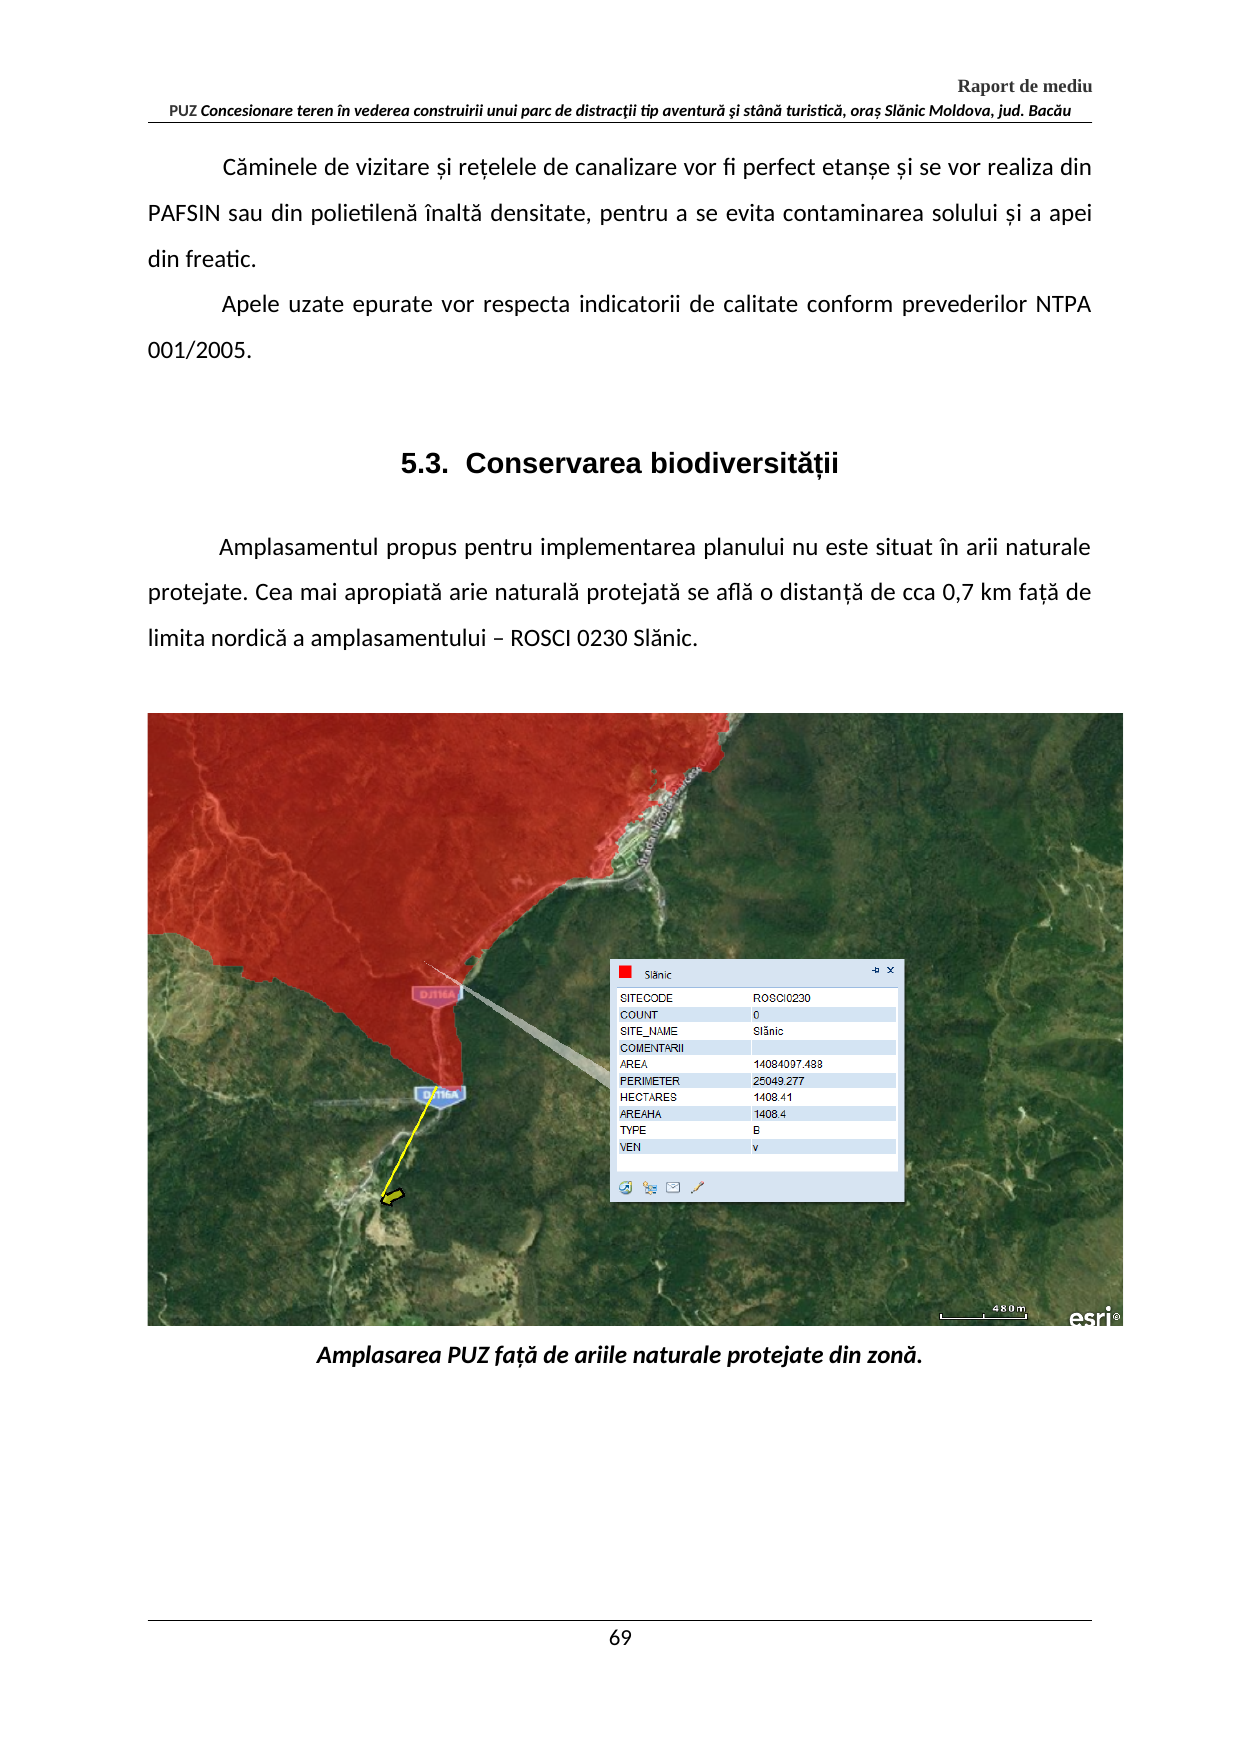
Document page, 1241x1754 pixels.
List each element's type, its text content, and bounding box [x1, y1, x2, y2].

text Apele uzate epurate vor respecta indicatorii de calitate conform prevederilor NTPA 001/2005. [148, 288, 1092, 365]
picture [147, 713, 1124, 1326]
text Amplasarea PUZ față de ariile naturale protejate din zonă. [148, 1339, 1092, 1370]
subtitle 5.3. Conservarea biodiversității [148, 446, 1092, 480]
text Amplasamentul propus pentru implementarea planului nu este situat în arii naturale protejate. Cea mai apropiată arie naturală protejată se află o distanță de cca 0,7 km față de limita nordică a amplasamentului – ROSCI 0230 Slănic. [148, 531, 1092, 653]
text Căminele de vizitare şi reţelele de canalizare vor fi perfect etanşe şi se vor realiza din PAFSIN sau din polietilenă înaltă densitate, pentru a se evita contaminarea solului şi a apei din freatic. [148, 151, 1092, 273]
